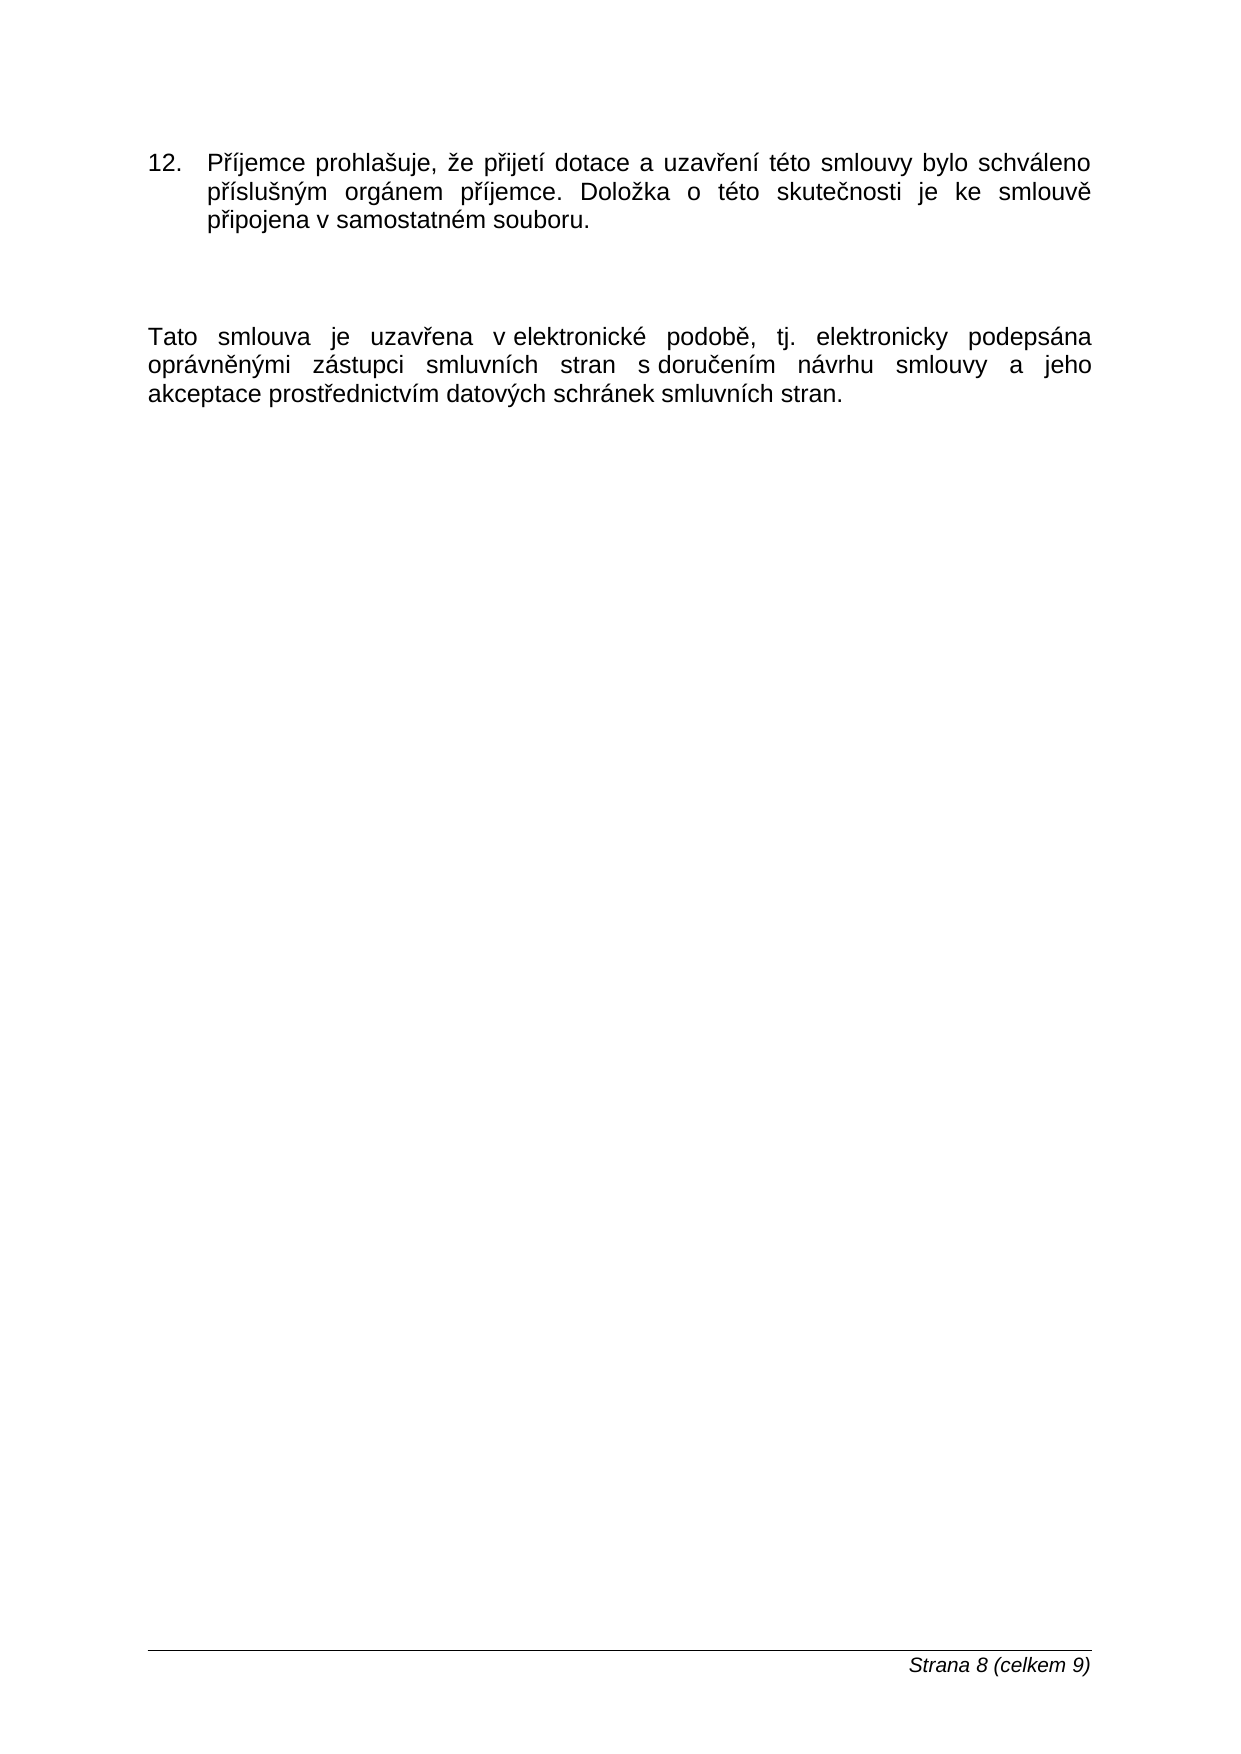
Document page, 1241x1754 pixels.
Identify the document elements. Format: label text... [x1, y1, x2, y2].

list Příjemce prohlašuje, že přijetí dotace a uzavření této smlouvy bylo schváleno příslušným orgánem příjemce. Doložka o této skutečnosti je ke smlouvě připojena v samostatném souboru. [148, 148, 1092, 234]
text Tato smlouva je uzavřena v elektronické podobě, tj. elektronicky podepsána oprávněnými zástupci smluvních stran s doručením návrhu smlouvy a jeho akceptace prostřednictvím datových schránek smluvních stran. [148, 321, 1092, 408]
